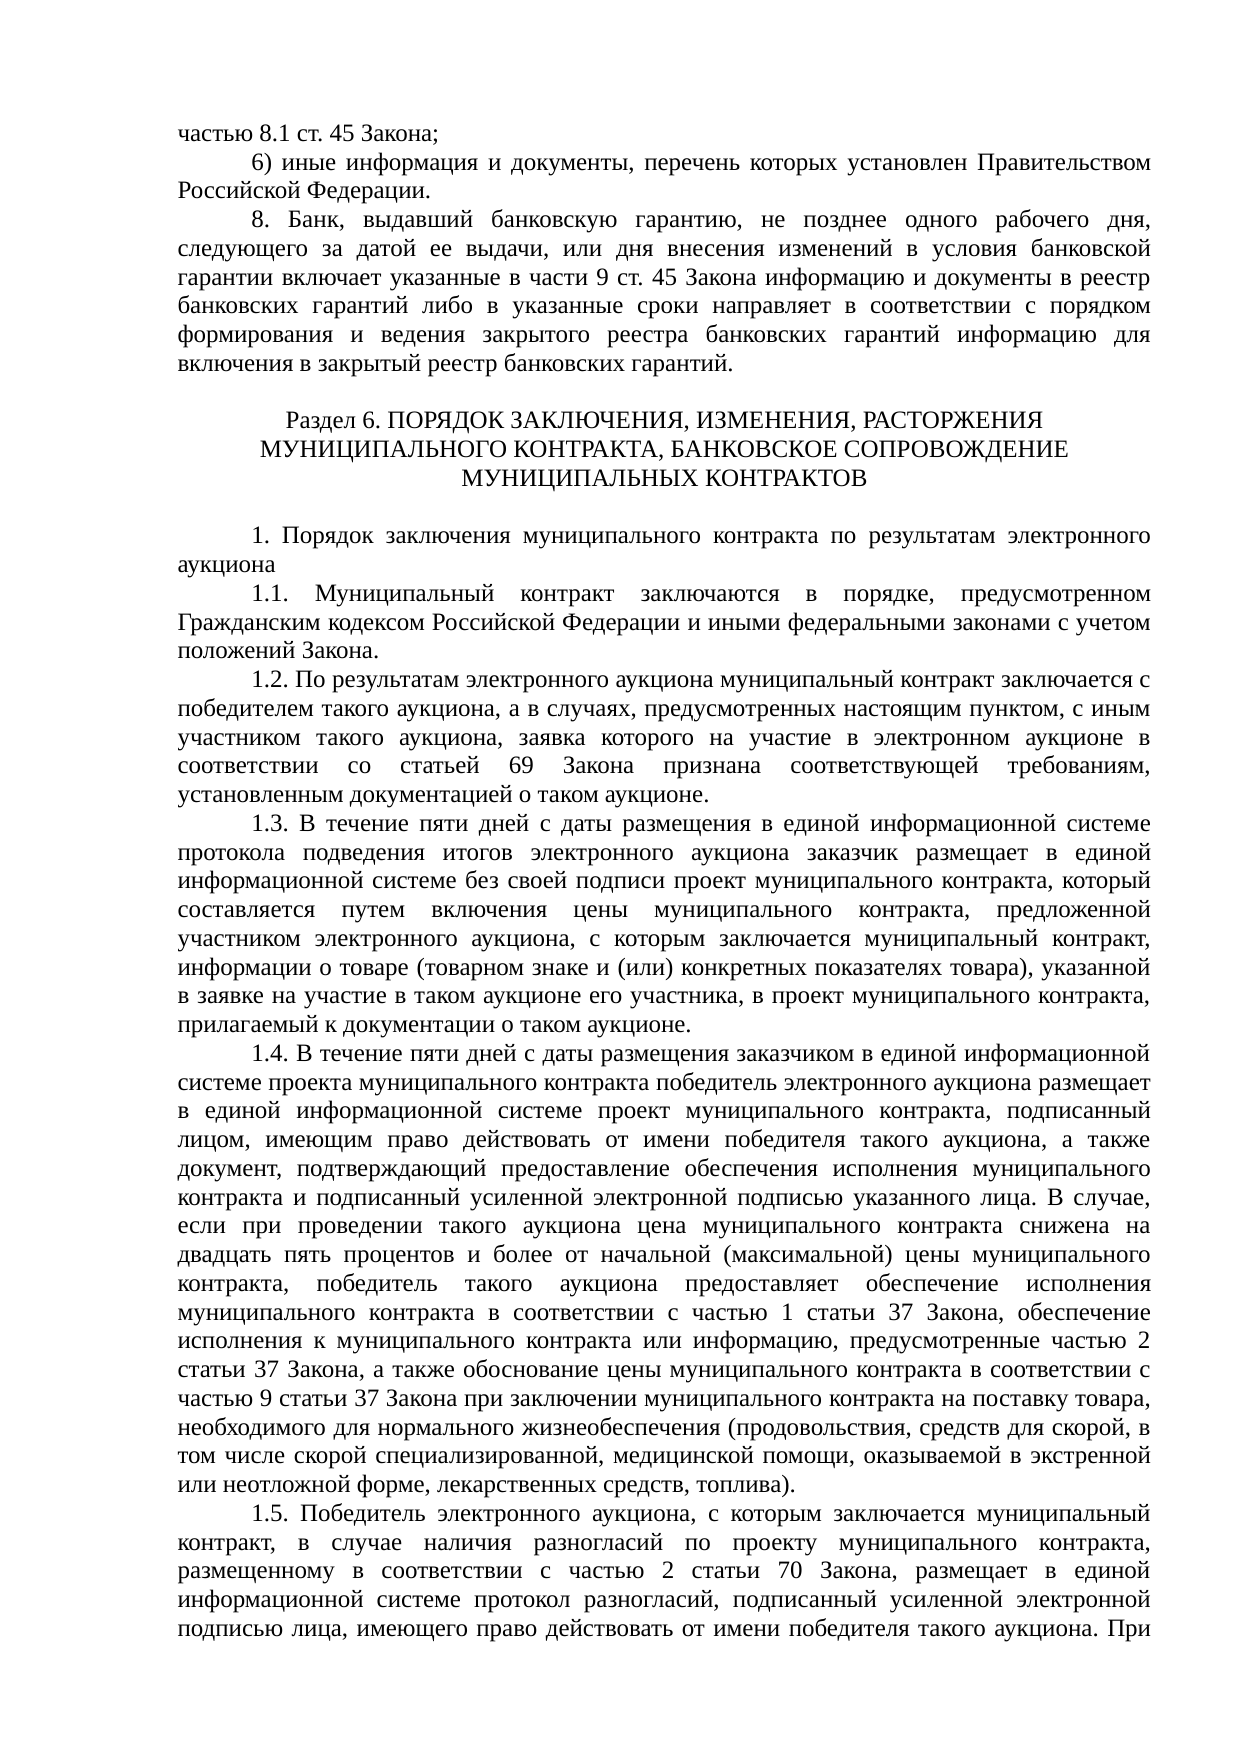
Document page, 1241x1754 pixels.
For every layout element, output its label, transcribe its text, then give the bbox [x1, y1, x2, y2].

text 6) иные информация и документы, перечень которых установлен Правительством Российской Федерации. [177, 147, 1152, 204]
text Раздел 6. ПОРЯДОК ЗАКЛЮЧЕНИЯ, ИЗМЕНЕНИЯ, РАСТОРЖЕНИЯ МУНИЦИПАЛЬНОГО КОНТРАКТА, БАНКОВСКОЕ СОПРОВОЖДЕНИЕ МУНИЦИПАЛЬНЫХ КОНТРАКТОВ [177, 406, 1152, 492]
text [177, 118, 1152, 147]
text 8. Банк, выдавший банковскую гарантию, не позднее одного рабочего дня, следующего за датой ее выдачи, или дня внесения изменений в условия банковской гарантии включает указанные в части 9 ст. 45 Закона информацию и документы в реестр банковских гарантий либо в указанные сроки направляет в соответствии с порядком формирования и ведения закрытого реестра банковских гарантий информацию для включения в закрытый реестр банковских гарантий. [177, 204, 1152, 377]
text 1.1. Муниципальный контракт заключаются в порядке, предусмотренном Гражданским кодексом Российской Федерации и иными федеральными законами с учетом положений Закона. [177, 578, 1152, 664]
text 1.4. В течение пяти дней с даты размещения заказчиком в единой информационной системе проекта муниципального контракта победитель электронного аукциона размещает в единой информационной системе проект муниципального контракта, подписанный лицом, имеющим право действовать от имени победителя такого аукциона, а также документ, подтверждающий предоставление обеспечения исполнения муниципального контракта и подписанный усиленной электронной подписью указанного лица. В случае, если при проведении такого аукциона цена муниципального контракта снижена на двадцать пять процентов и более от начальной (максимальной) цены муниципального контракта, победитель такого аукциона предоставляет обеспечение исполнения муниципального контракта в соответствии с частью 1 статьи 37 Закона, обеспечение исполнения к муниципального контракта или информацию, предусмотренные частью 2 статьи 37 Закона, а также обоснование цены муниципального контракта в соответствии с частью 9 статьи 37 Закона при заключении муниципального контракта на поставку товара, необходимого для нормального жизнеобеспечения (продовольствия, средств для скорой, в том числе скорой специализированной, медицинской помощи, оказываемой в экстренной или неотложной форме, лекарственных средств, топлива). [177, 1038, 1152, 1498]
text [177, 1498, 1152, 1642]
text 1.3. В течение пяти дней с даты размещения в единой информационной системе протокола подведения итогов электронного аукциона заказчик размещает в единой информационной системе без своей подписи проект муниципального контракта, который составляется путем включения цены муниципального контракта, предложенной участником электронного аукциона, с которым заключается муниципальный контракт, информации о товаре (товарном знаке и (или) конкретных показателях товара), указанной в заявке на участие в таком аукционе его участника, в проект муниципального контракта, прилагаемый к документации о таком аукционе. [177, 808, 1152, 1038]
text 1.2. По результатам электронного аукциона муниципальный контракт заключается с победителем такого аукциона, а в случаях, предусмотренных настоящим пунктом, с иным участником такого аукциона, заявка которого на участие в электронном аукционе в соответствии со статьей 69 Закона признана соответствующей требованиям, установленным документацией о таком аукционе. [177, 664, 1152, 808]
text 1. Порядок заключения муниципального контракта по результатам электронного аукциона [177, 521, 1152, 578]
